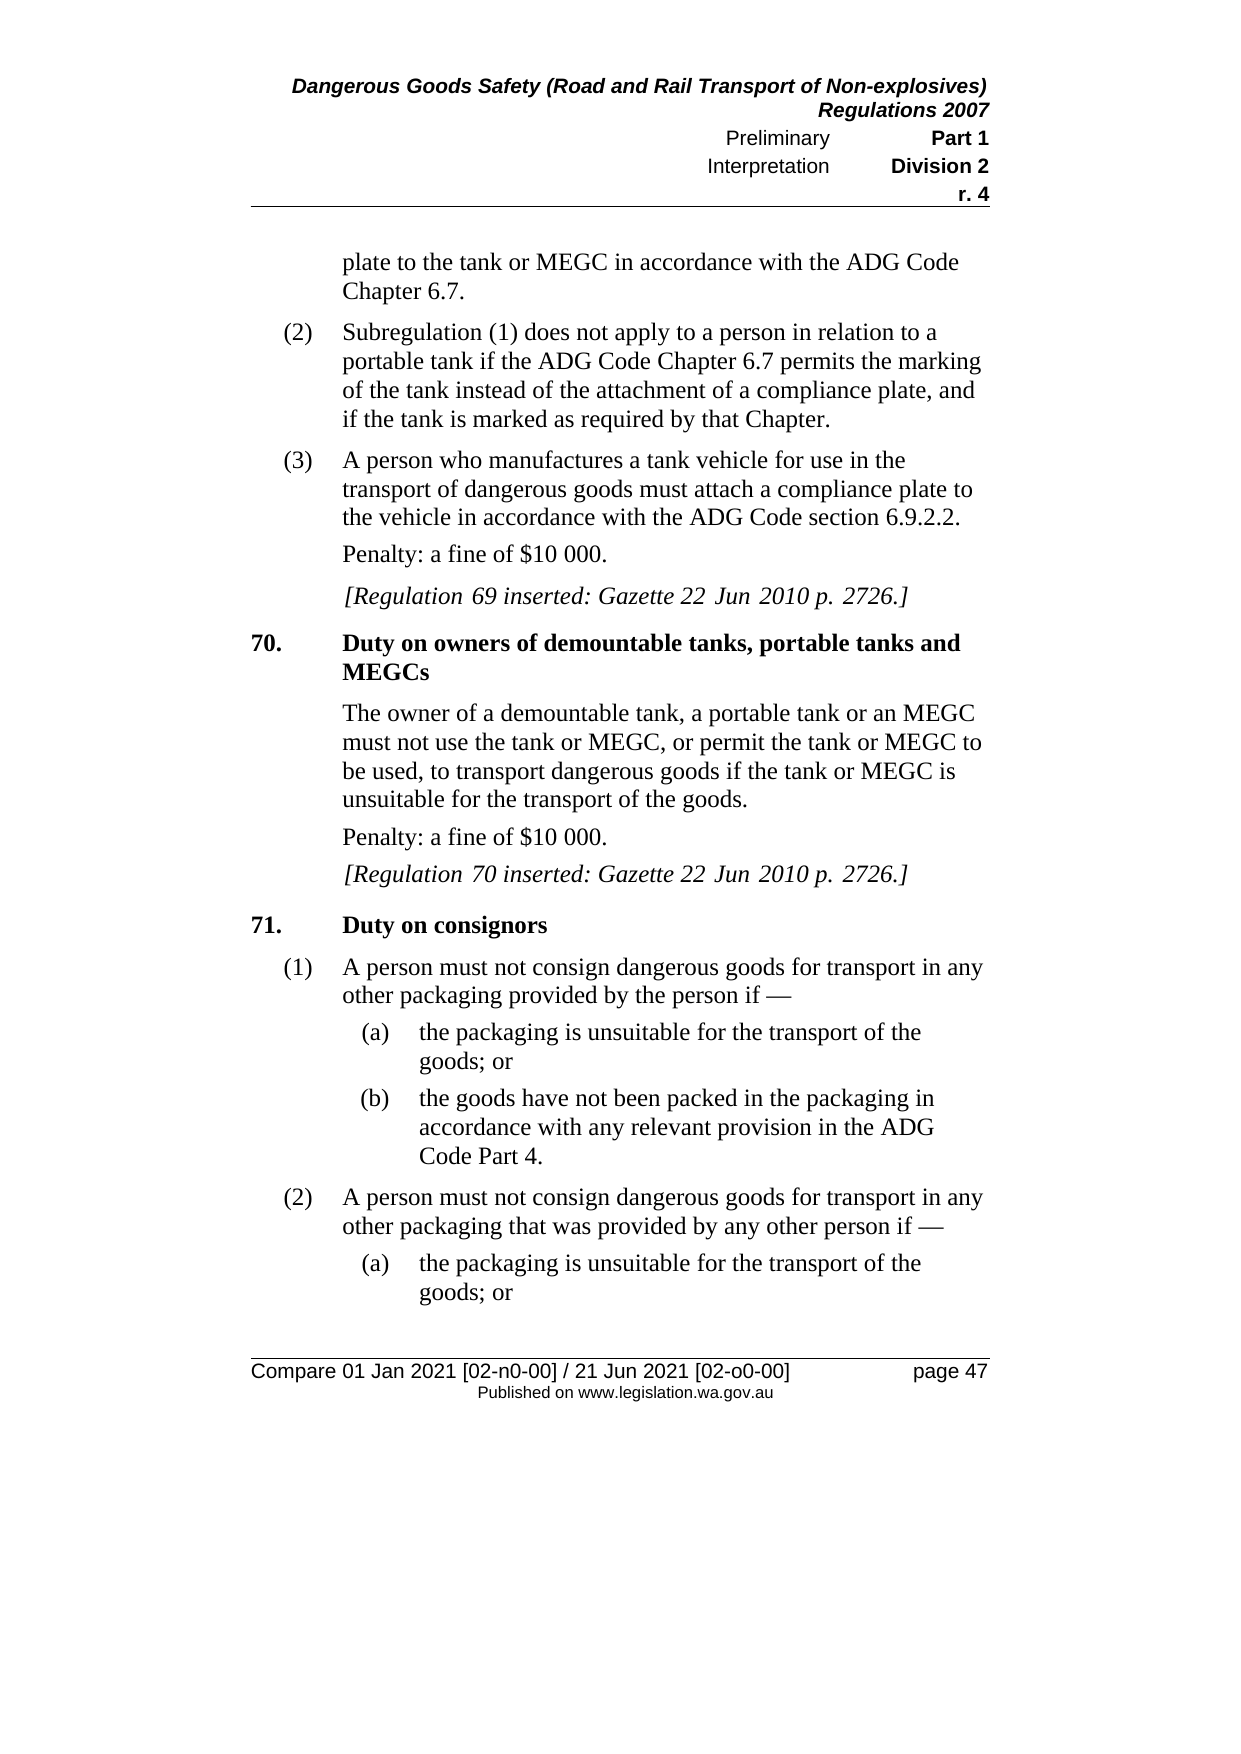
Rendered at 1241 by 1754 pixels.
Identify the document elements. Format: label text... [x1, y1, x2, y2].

text Penalty: a fine of $10 000. [251, 539, 990, 568]
subtitle 71. Duty on consignors [251, 910, 990, 939]
text (3) A person who manufactures a tank vehicle for use in the transport of dangerous goods must attach a compliance plate to the vehicle in accordance with the ADG Code section 6.9.2.2. [251, 445, 990, 531]
text (2) Subregulation (1) does not apply to a person in relation to a portable tank if the ADG Code Chapter 6.7 permits the marking of the tank instead of the attachment of a compliance plate, and if the tank is marked as required by that Chapter. [251, 317, 990, 432]
subtitle 70. Duty on owners of demountable tanks, portable tanks and MEGCs [251, 628, 990, 686]
text [Regulation 70 inserted: Gazette 22 Jun 2010 p. 2726.] [251, 859, 990, 887]
text [Regulation 69 inserted: Gazette 22 Jun 2010 p. 2726.] [251, 581, 990, 609]
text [251, 247, 990, 305]
text The owner of a demountable tank, a portable tank or an MEGC must not use the tank or MEGC, or permit the tank or MEGC to be used, to transport dangerous goods if the tank or MEGC is unsuitable for the transport of the goods. [251, 698, 990, 813]
text (2) A person must not consign dangerous goods for transport in any other packaging that was provided by any other person if — [251, 1182, 990, 1239]
text (a) the packaging is unsuitable for the transport of the goods; or [251, 1248, 990, 1305]
text (1) A person must not consign dangerous goods for transport in any other packaging provided by the person if — [251, 952, 990, 1009]
text (b) the goods have not been packed in the packaging in accordance with any relevant provision in the ADG Code Part 4. [251, 1083, 990, 1169]
text Penalty: a fine of $10 000. [251, 822, 990, 850]
text (a) the packaging is unsuitable for the transport of the goods; or [251, 1017, 990, 1075]
